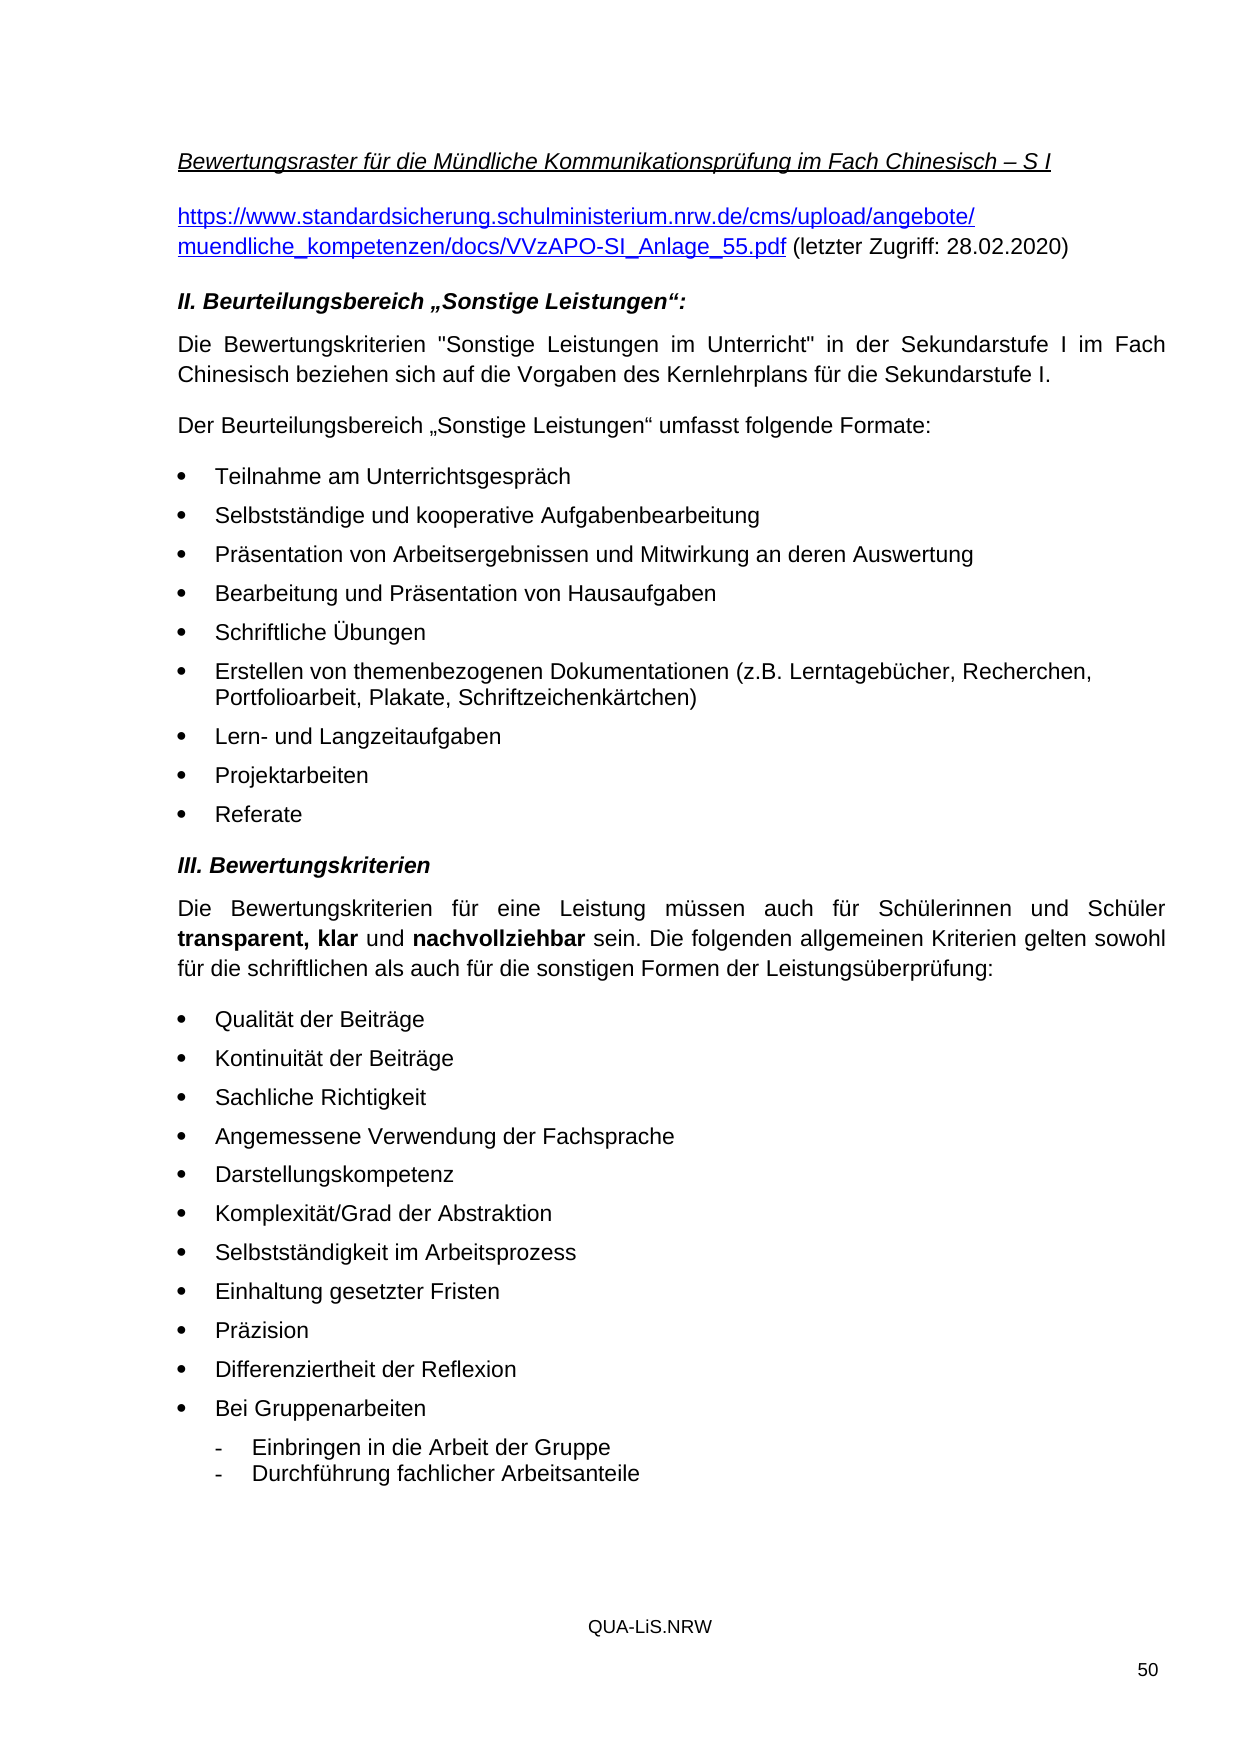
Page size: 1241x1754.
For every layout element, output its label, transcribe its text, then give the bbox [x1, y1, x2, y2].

list Differenziertheit der Reflexion [177, 1356, 1166, 1382]
subtitle https://www.standardsicherung.schulministerium.nrw.de/cms/upload/angebote/muendliche_kompetenzen/docs/VVzAPO-SI_Anlage_55.pdf (letzter Zugriff: 28.02.2020) [177, 203, 1166, 259]
subtitle II. Beurteilungsbereich „Sonstige Leistungen“: [177, 288, 1166, 315]
list Referate [177, 801, 1166, 827]
subtitle III. Bewertungskriterien [177, 852, 1166, 878]
list Präzision [177, 1317, 1166, 1343]
list Durchführung fachlicher Arbeitsanteile [214, 1460, 1166, 1486]
list Einhaltung gesetzter Fristen [177, 1278, 1166, 1304]
list Selbstständige und kooperative Aufgabenbearbeitung [177, 502, 1166, 528]
text Der Beurteilungsbereich „Sonstige Leistungen“ umfasst folgende Formate: [177, 412, 1166, 439]
list Lern- und Langzeitaufgaben [177, 723, 1166, 749]
list Einbringen in die Arbeit der Gruppe [214, 1433, 1166, 1460]
text Bewertungsraster für die Mündliche Kommunikationsprüfung im Fach Chinesisch – S I [177, 148, 1166, 174]
list Darstellungskompetenz [177, 1161, 1166, 1188]
list Bei Gruppenarbeiten [177, 1394, 1166, 1421]
list Qualität der Beiträge [177, 1006, 1166, 1032]
list Selbstständigkeit im Arbeitsprozess [177, 1239, 1166, 1266]
list Sachliche Richtigkeit [177, 1084, 1166, 1110]
list Bearbeitung und Präsentation von Hausaufgaben [177, 580, 1166, 606]
list Kontinuität der Beiträge [177, 1045, 1166, 1071]
list Präsentation von Arbeitsergebnissen und Mitwirkung an deren Auswertung [177, 541, 1166, 567]
list Angemessene Verwendung der Fachsprache [177, 1123, 1166, 1149]
list Projektarbeiten [177, 762, 1166, 788]
list Schriftliche Übungen [177, 619, 1166, 645]
text Die Bewertungskriterien für eine Leistung müssen auch für Schülerinnen und Schüler transparent, klar und nachvollziehbar sein. Die folgenden allgemeinen Kriterien gelten sowohl für die schriftlichen als auch für die sonstigen Formen der Leistungsüberprüfung: [177, 894, 1166, 981]
text Die Bewertungskriterien "Sonstige Leistungen im Unterricht" in der Sekundarstufe I im Fach Chinesisch beziehen sich auf die Vorgaben des Kernlehrplans für die Sekundarstufe I. [177, 331, 1166, 388]
list Erstellen von themenbezogenen Dokumentationen (z.B. Lerntagebücher, Recherchen, Portfolioarbeit, Plakate, Schriftzeichenkärtchen) [177, 658, 1166, 710]
list Komplexität/Grad der Abstraktion [177, 1200, 1166, 1227]
list Teilnahme am Unterrichtsgespräch [177, 463, 1166, 490]
